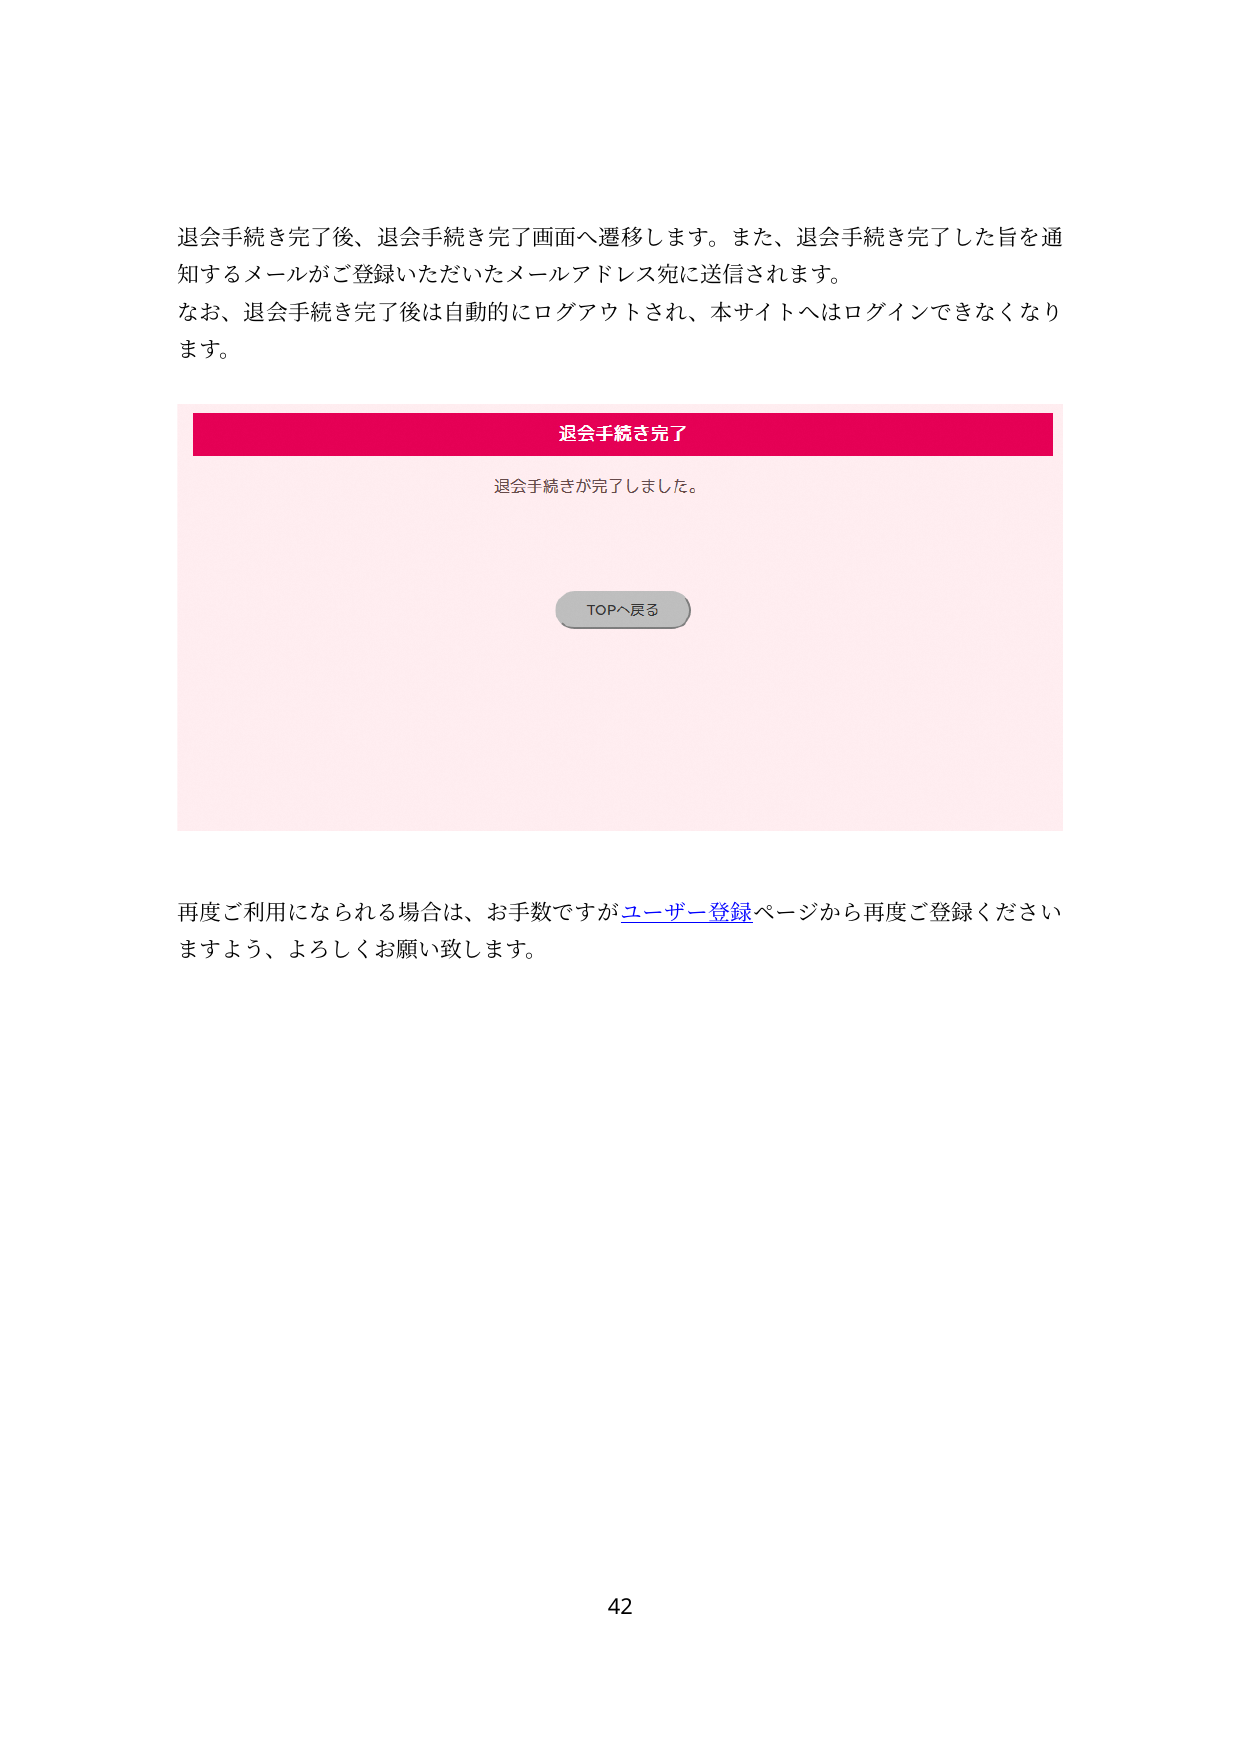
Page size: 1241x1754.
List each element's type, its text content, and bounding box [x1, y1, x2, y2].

text 退会手続き完了後、退会手続き完了画面へ遷移します。また、退会手続き完了した旨を通知するメールがご登録いただいたメールアドレス宛に送信されます。 [177, 217, 1063, 292]
text なお、退会手続き完了後は自動的にログアウトされ、本サイトへはログインできなくなります。 [177, 292, 1063, 367]
text 再度ご利用になられる場合は、お手数ですがユーザー登録ページから再度ご登録くださいますよう、よろしくお願い致します。 [177, 892, 1063, 967]
picture [177, 404, 1063, 831]
